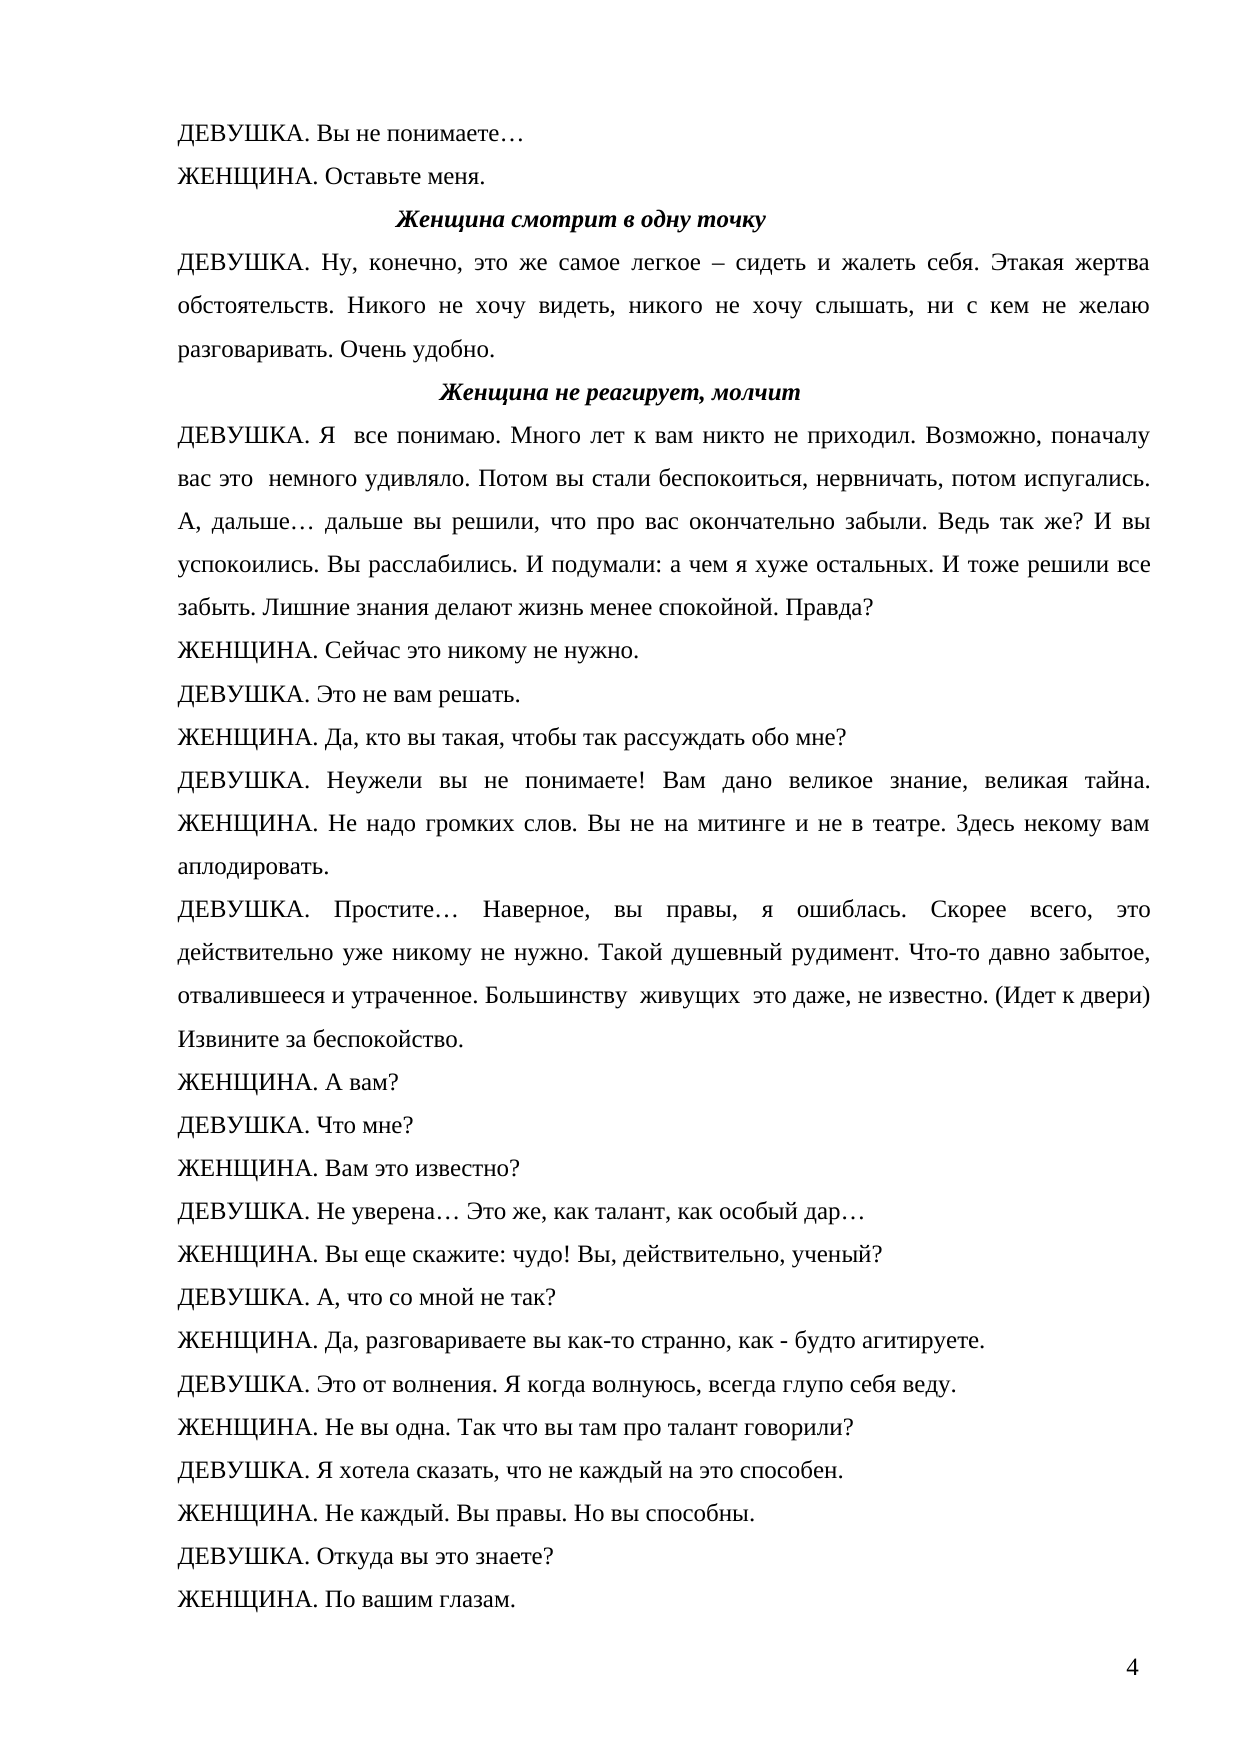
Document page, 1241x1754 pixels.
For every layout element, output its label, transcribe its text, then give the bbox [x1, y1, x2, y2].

text ЖЕНЩИНА. Да, разговариваете вы как-то странно, как - будто агитируете. [177, 1326, 1152, 1354]
text ЖЕНЩИНА. Не вы одна. Так что вы там про талант говорили? [177, 1412, 1152, 1441]
text Женщина смотрит в одну точку [177, 204, 1152, 233]
text ЖЕНЩИНА. Вы еще скажите: чудо! Вы, действительно, ученый? [177, 1239, 1152, 1268]
text ЖЕНЩИНА. Не каждый. Вы правы. Но вы способны. [177, 1498, 1152, 1527]
text ДЕВУШКА. А, что со мной не так? [177, 1282, 1152, 1311]
text ДЕВУШКА. Ну, конечно, это же самое легкое – сидеть и жалеть себя. Этакая жертва обстоятельств. Никого не хочу видеть, никого не хочу слышать, ни с кем не желаю разговаривать. Очень удобно. [177, 247, 1152, 362]
text ДЕВУШКА. Я хотела сказать, что не каждый на это способен. [177, 1455, 1152, 1484]
text ДЕВУШКА. Вы не понимаете… [177, 118, 1152, 147]
text ЖЕНЩИНА. По вашим глазам. [177, 1584, 1152, 1613]
text Женщина не реагирует, молчит [177, 377, 1152, 406]
text ЖЕНЩИНА. Сейчас это никому не нужно. [177, 636, 1152, 664]
text ДЕВУШКА. Простите… Наверное, вы правы, я ошиблась. Скорее всего, это действительно уже никому не нужно. Такой душевный рудимент. Что-то давно забытое, отвалившееся и утраченное. Большинству живущих это даже, не известно. (Идет к двери) Извините за беспокойство. [177, 894, 1152, 1052]
text ДЕВУШКА. Это не вам решать. [177, 679, 1152, 707]
text ДЕВУШКА. Это от волнения. Я когда волнуюсь, всегда глупо себя веду. [177, 1369, 1152, 1397]
text ДЕВУШКА. Не уверена… Это же, как талант, как особый дар… [177, 1196, 1152, 1225]
text ЖЕНЩИНА. Вам это известно? [177, 1153, 1152, 1182]
text ДЕВУШКА. Что мне? [177, 1110, 1152, 1139]
text ЖЕНЩИНА. А вам? [177, 1067, 1152, 1096]
text ДЕВУШКА. Неужели вы не понимаете! Вам дано великое знание, великая тайна. ЖЕНЩИНА. Не надо громких слов. Вы не на митинге и не в театре. Здесь некому вам аплодировать. [177, 765, 1152, 880]
text ЖЕНЩИНА. Да, кто вы такая, чтобы так рассуждать обо мне? [177, 722, 1152, 751]
text ДЕВУШКА. Я все понимаю. Много лет к вам никто не приходил. Возможно, поначалу вас это немного удивляло. Потом вы стали беспокоиться, нервничать, потом испугались. А, дальше… дальше вы решили, что про вас окончательно забыли. Ведь так же? И вы успокоились. Вы расслабились. И подумали: а чем я хуже остальных. И тоже решили все забыть. Лишние знания делают жизнь менее спокойной. Правда? [177, 420, 1152, 621]
text ЖЕНЩИНА. Оставьте меня. [177, 161, 1152, 190]
text ДЕВУШКА. Откуда вы это знаете? [177, 1541, 1152, 1570]
